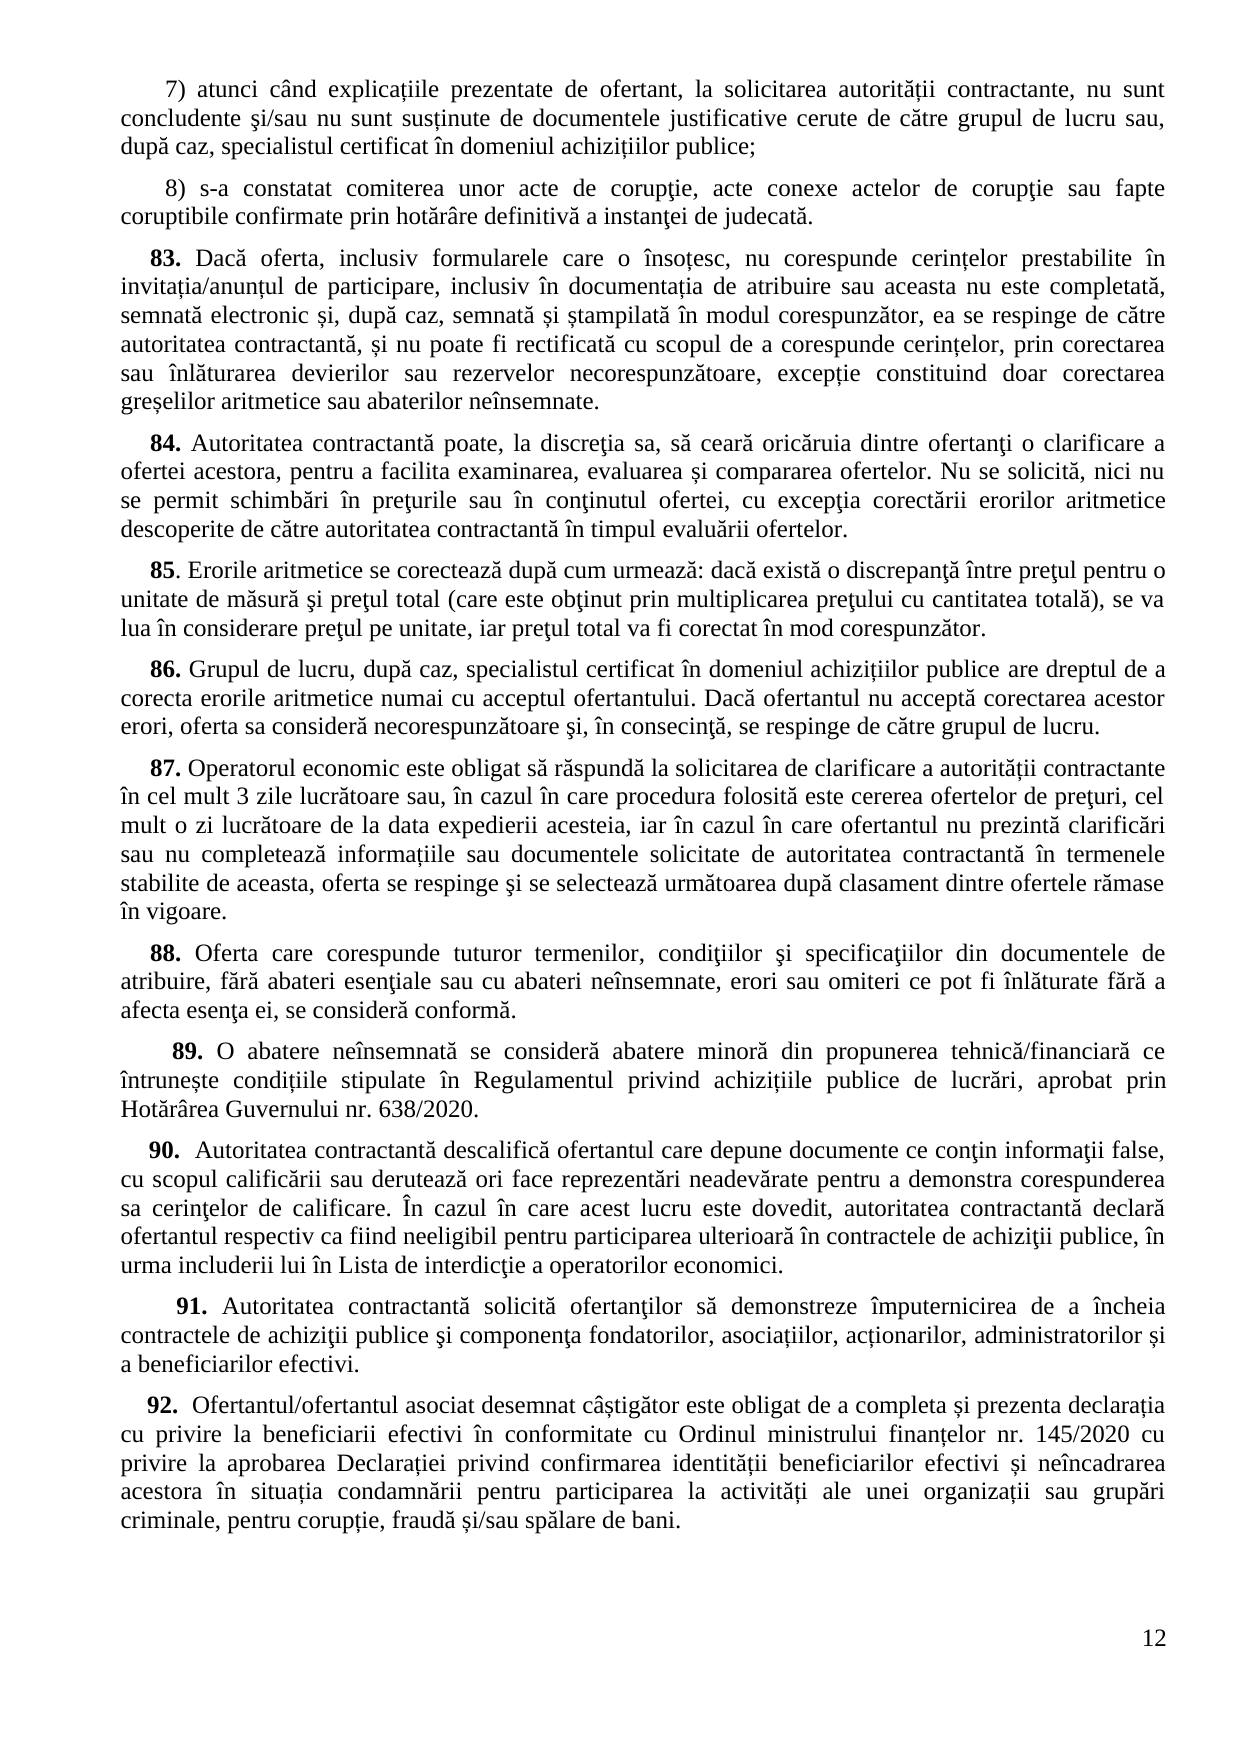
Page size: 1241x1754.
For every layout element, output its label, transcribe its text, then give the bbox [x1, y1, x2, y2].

text 88. Oferta care corespunde tuturor termenilor, condiţiilor şi specificaţiilor din documentele de atribuire, fără abateri esenţiale sau cu abateri neînsemnate, erori sau omiteri ce pot fi înlăturate fără a afecta esenţa ei, se consideră conformă. [120, 938, 1167, 1024]
text 91. Autoritatea contractantă solicită ofertanţilor să demonstreze împuternicirea de a încheia contractele de achiziţii publice şi componenţa fondatorilor, asociațiilor, acționarilor, administratorilor și a beneficiarilor efectivi. [120, 1291, 1167, 1378]
text 90. Autoritatea contractantă descalifică ofertantul care depune documente ce conţin informaţii false, cu scopul calificării sau derutează ori face reprezentări neadevărate pentru a demonstra corespunderea sa cerinţelor de calificare. În cazul în care acest lucru este dovedit, autoritatea contractantă declară ofertantul respectiv ca fiind neeligibil pentru participarea ulterioară în contractele de achiziţii publice, în urma includerii lui în Lista de interdicţie a operatorilor economici. [120, 1135, 1167, 1279]
text 8) s-a constatat comiterea unor acte de corupţie, acte conexe actelor de corupţie sau fapte coruptibile confirmate prin hotărâre definitivă a instanţei de judecată. [120, 173, 1167, 230]
text 86. Grupul de lucru, după caz, specialistul certificat în domeniul achizițiilor publice are dreptul de a corecta erorile aritmetice numai cu acceptul ofertantului. Dacă ofertantul nu acceptă corectarea acestor erori, oferta sa consideră necorespunzătoare şi, în consecinţă, se respinge de către grupul de lucru. [120, 654, 1167, 740]
text 92. Ofertantul/ofertantul asociat desemnat câștigător este obligat de a completa și prezenta declarația cu privire la beneficiarii efectivi în conformitate cu Ordinul ministrului finanțelor nr. 145/2020 cu privire la aprobarea Declarației privind confirmarea identității beneficiarilor efectivi și neîncadrarea acestora în situația condamnării pentru participarea la activități ale unei organizații sau grupări criminale, pentru corupție, fraudă și/sau spălare de bani. [120, 1390, 1167, 1534]
text 89. O abatere neînsemnată se consideră abatere minoră din propunerea tehnică/financiară ce întrunește condițiile stipulate în Regulamentul privind achizițiile publice de lucrări, aprobat prin Hotărârea Guvernului nr. 638/2020. [120, 1036, 1167, 1123]
text 83. Dacă oferta, inclusiv formularele care o însoțesc, nu corespunde cerințelor prestabilite în invitația/anunțul de participare, inclusiv în documentația de atribuire sau aceasta nu este completată, semnată electronic și, după caz, semnată și ștampilată în modul corespunzător, ea se respinge de către autoritatea contractantă, și nu poate fi rectificată cu scopul de a corespunde cerințelor, prin corectarea sau înlăturarea devierilor sau rezervelor necorespunzătoare, excepție constituind doar corectarea greșelilor aritmetice sau abaterilor neînsemnate. [120, 243, 1167, 415]
text 7) atunci când explicațiile prezentate de ofertant, la solicitarea autorității contractante, nu sunt concludente şi/sau nu sunt susținute de documentele justificative cerute de către grupul de lucru sau, după caz, specialistul certificat în domeniul achizițiilor publice; [120, 74, 1167, 160]
text 87. Operatorul economic este obligat să răspundă la solicitarea de clarificare a autorității contractante în cel mult 3 zile lucrătoare sau, în cazul în care procedura folosită este cererea ofertelor de preţuri, cel mult o zi lucrătoare de la data expedierii acesteia, iar în cazul în care ofertantul nu prezintă clarificări sau nu completează informațiile sau documentele solicitate de autoritatea contractantă în termenele stabilite de aceasta, oferta se respinge şi se selectează următoarea după clasament dintre ofertele rămase în vigoare. [120, 753, 1167, 925]
text 84. Autoritatea contractantă poate, la discreţia sa, să ceară oricăruia dintre ofertanţi o clarificare a ofertei acestora, pentru a facilita examinarea, evaluarea și compararea ofertelor. Nu se solicită, nici nu se permit schimbări în preţurile sau în conţinutul ofertei, cu excepţia corectării erorilor aritmetice descoperite de către autoritatea contractantă în timpul evaluării ofertelor. [120, 428, 1167, 543]
text 85. Erorile aritmetice se corectează după cum urmează: dacă există o discrepanţă între preţul pentru o unitate de măsură şi preţul total (care este obţinut prin multiplicarea preţului cu cantitatea totală), se va lua în considerare preţul pe unitate, iar preţul total va fi corectat în mod corespunzător. [120, 555, 1167, 641]
